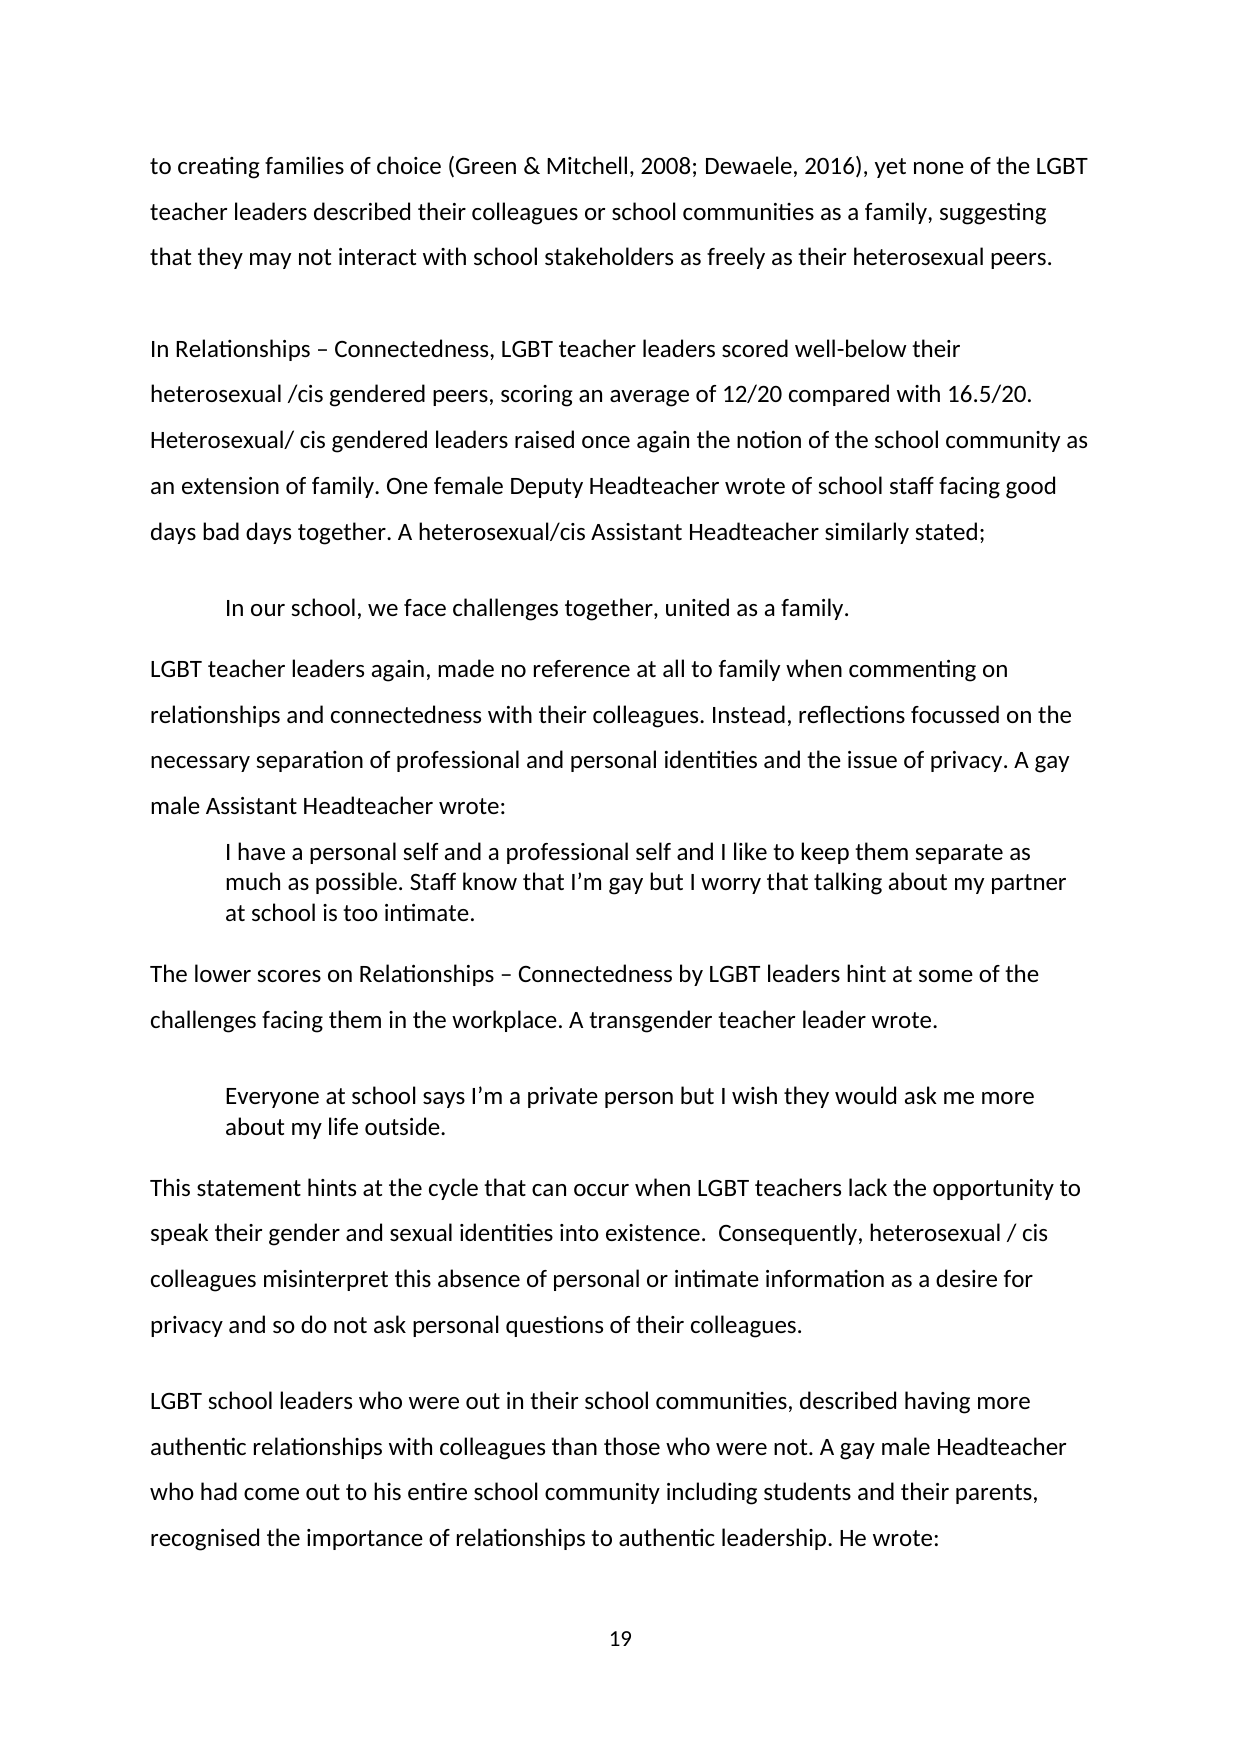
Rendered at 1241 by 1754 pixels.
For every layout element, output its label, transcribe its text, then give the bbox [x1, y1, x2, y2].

text LGBT school leaders who were out in their school communities, described having more authentic relationships with colleagues than those who were not. A gay male Headteacher who had come out to his entire school community including students and their parents, recognised the importance of relationships to authentic leadership. He wrote: [150, 1385, 1090, 1553]
text The lower scores on Relationships – Connectedness by LGBT leaders hint at some of the challenges facing them in the workplace. A transgender teacher leader wrote. [150, 958, 1090, 1034]
text LGBT teacher leaders again, made no reference at all to family when commenting on relationships and connectedness with their colleagues. Instead, reflections focussed on the necessary separation of professional and personal identities and the issue of privacy. A gay male Assistant Headteacher wrote: [150, 653, 1090, 821]
text Everyone at school says I’m a private person but I wish they would ask me more about my life outside. [225, 1080, 1090, 1141]
text This statement hints at the cycle that can occur when LGBT teachers lack the opportunity to speak their gender and sexual identities into existence. Consequently, heterosexual / cis colleagues misinterpret this absence of personal or intimate information as a desire for privacy and so do not ask personal questions of their colleagues. [150, 1172, 1090, 1339]
text I have a personal self and a professional self and I like to keep them separate as much as possible. Staff know that I’m gay but I worry that talking about my partner at school is too intimate. [225, 836, 1090, 928]
text In our school, we face challenges together, united as a family. [225, 592, 1090, 623]
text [150, 150, 1090, 272]
text In Relationships – Connectedness, LGBT teacher leaders scored well-below their heterosexual /cis gendered peers, scoring an average of 12/20 compared with 16.5/20. Heterosexual/ cis gendered leaders raised once again the notion of the school community as an extension of family. One female Deputy Headteacher wrote of school staff facing good days bad days together. A heterosexual/cis Assistant Headteacher similarly stated; [150, 333, 1090, 546]
